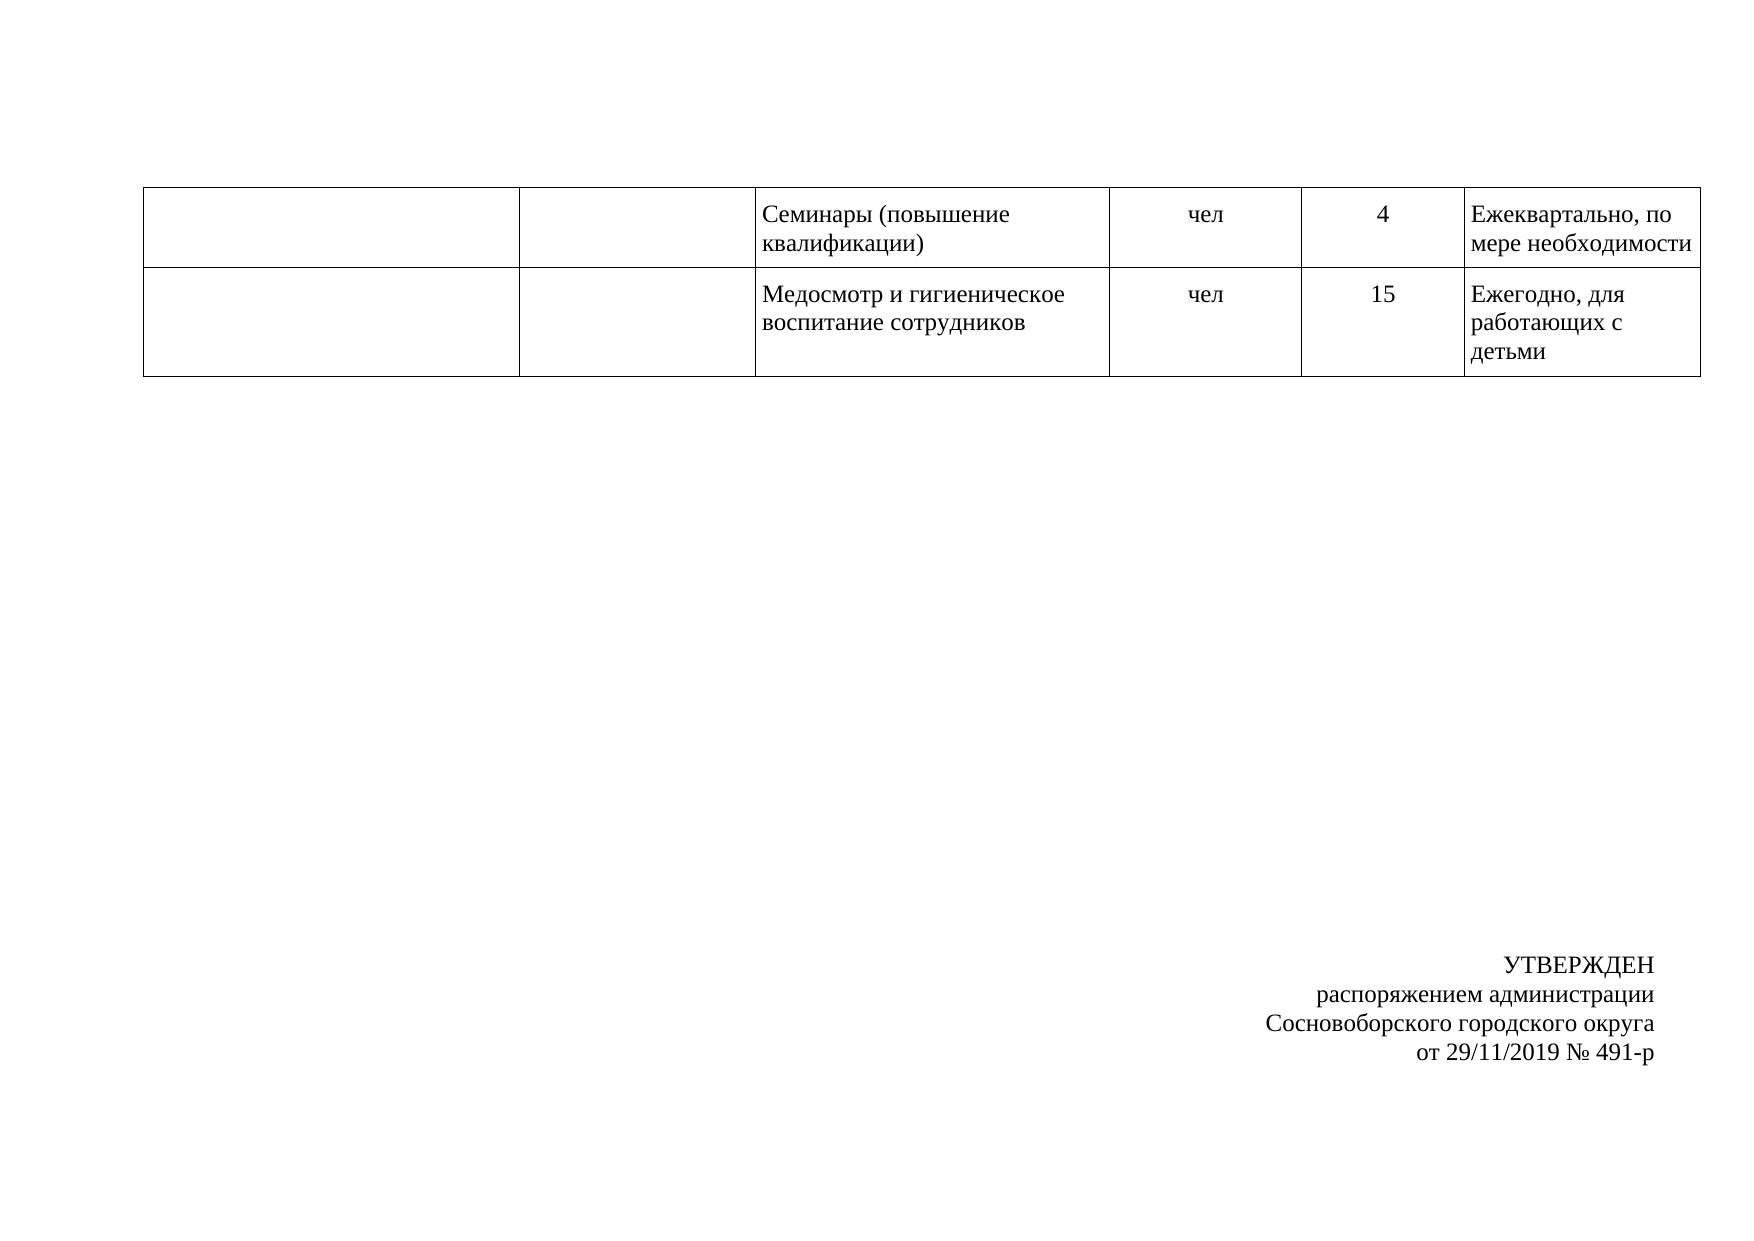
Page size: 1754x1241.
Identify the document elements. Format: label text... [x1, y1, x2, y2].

table_cell 4 [1302, 188, 1464, 267]
text Сосновоборского городского округа [150, 1008, 1654, 1037]
table_cell Ежегодно, для работающих с детьми [1465, 268, 1700, 376]
table_cell [520, 268, 755, 376]
table_cell Ежеквартально, по мере необходимости [1465, 188, 1700, 267]
text распоряжением администрации [150, 979, 1654, 1008]
table_cell [520, 188, 755, 267]
table_cell [144, 188, 519, 267]
table_cell 15 [1302, 268, 1464, 376]
text от 29/11/2019 № 491-р [150, 1037, 1654, 1066]
table_cell чел [1110, 188, 1301, 267]
table_cell чел [1110, 268, 1301, 376]
table_cell [144, 268, 519, 376]
text УТВЕРЖДЕН [150, 951, 1654, 979]
table_cell Медосмотр и гигиеническое воспитание сотрудников [756, 268, 1109, 376]
table_cell Семинары (повышение квалификации) [756, 188, 1109, 267]
